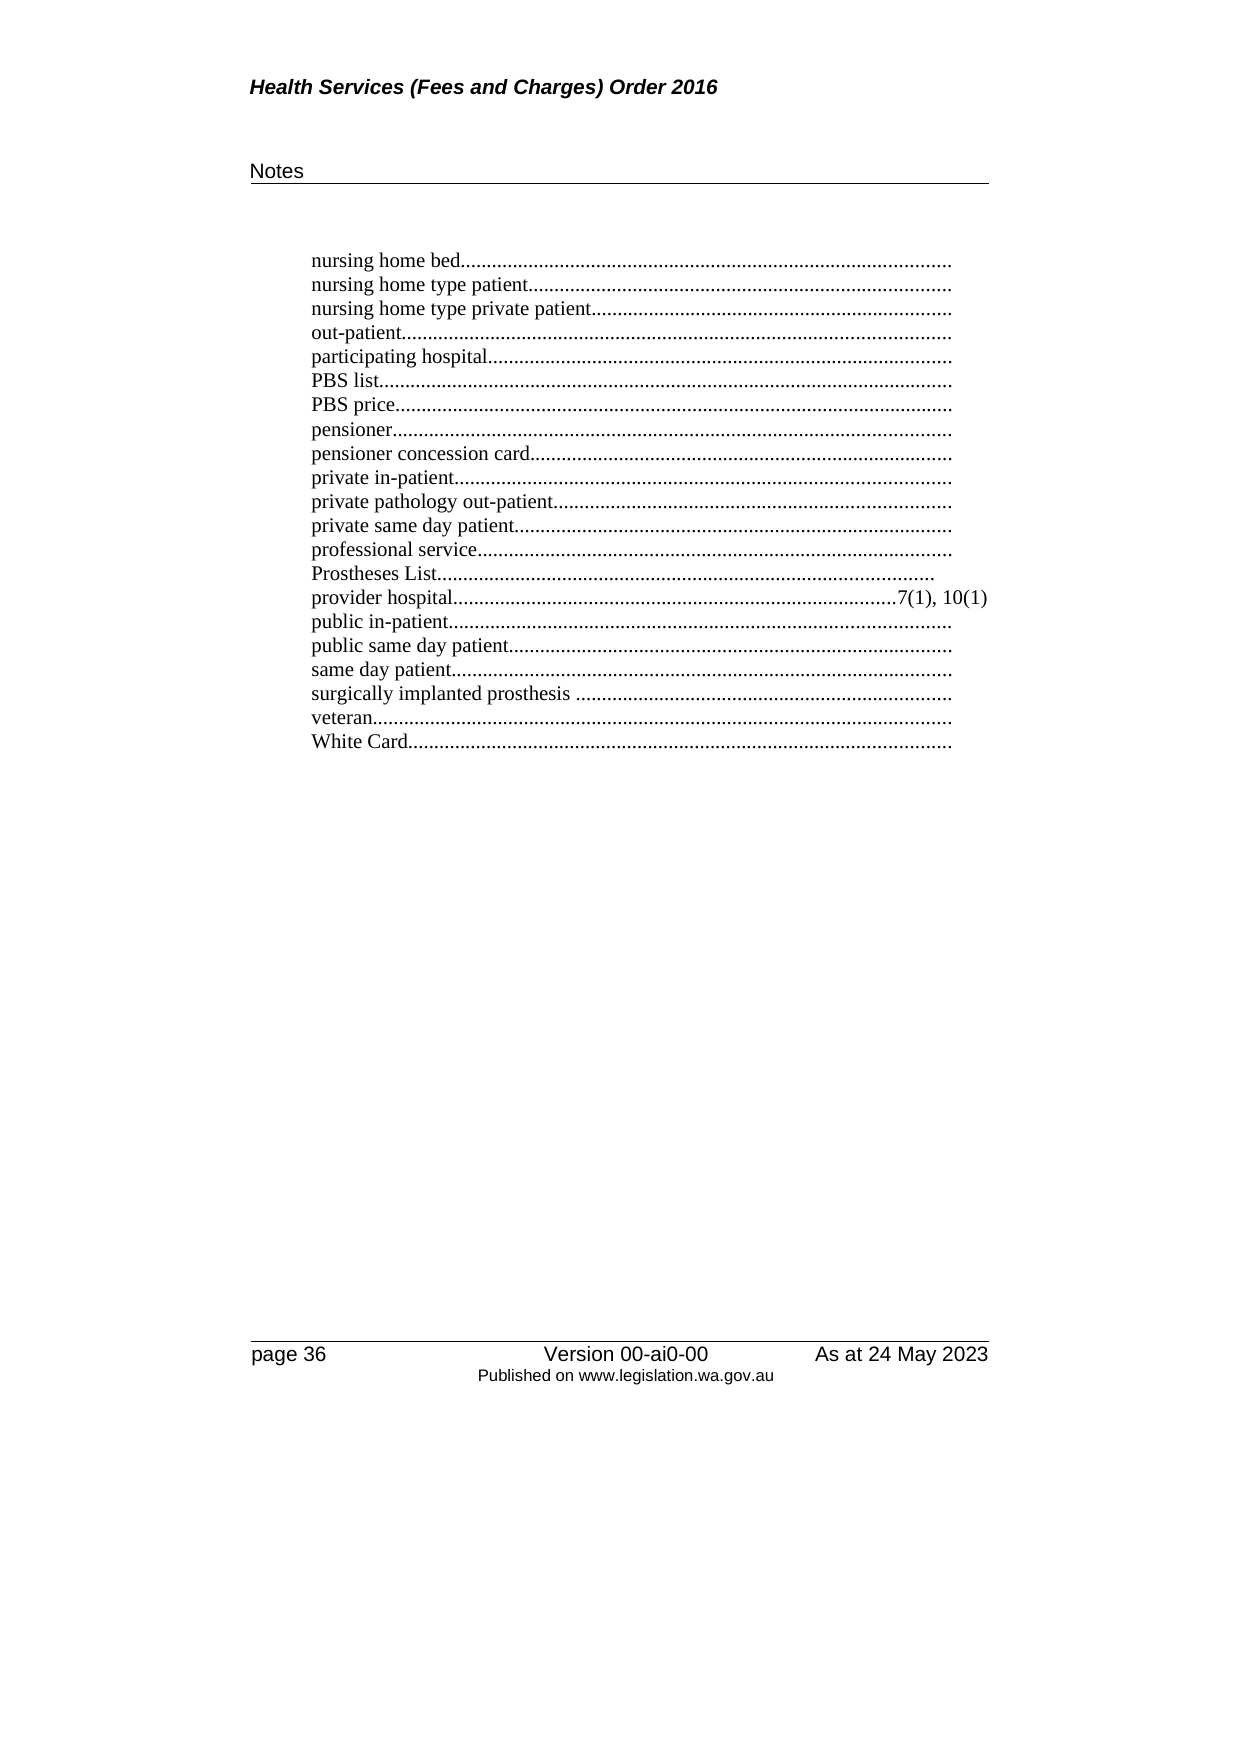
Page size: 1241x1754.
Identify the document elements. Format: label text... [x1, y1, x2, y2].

text private in-patient 3(1) [311, 464, 929, 489]
text public in-patient 3(1) [311, 609, 929, 633]
text Prostheses List Sch. 1 [311, 561, 929, 585]
text out-patient 3(1) [311, 320, 929, 344]
text nursing home type private patient 3(1) [311, 296, 929, 320]
text nursing home bed 3(1) [311, 248, 929, 272]
text provider hospital 7(1), 10(1) [311, 585, 929, 609]
text participating hospital 3(1) [311, 344, 929, 368]
text White Card 3(1) [311, 729, 929, 753]
text private pathology out-patient 3(1) [311, 489, 929, 513]
text same day patient 3(1) [311, 657, 929, 681]
text surgically implanted prosthesis 3(1) [311, 681, 929, 705]
text private same day patient 3(1) [311, 513, 929, 537]
text PBS price 3(1) [311, 392, 929, 416]
text veteran 3(1) [311, 705, 929, 729]
text nursing home type patient 3(1) [311, 272, 929, 296]
text pensioner 3(1) [311, 416, 929, 441]
text PBS list 3(1) [311, 368, 929, 392]
text public same day patient 3(1) [311, 633, 929, 657]
text pensioner concession card 3(1) [311, 441, 929, 464]
text professional service 3(1) [311, 537, 929, 561]
